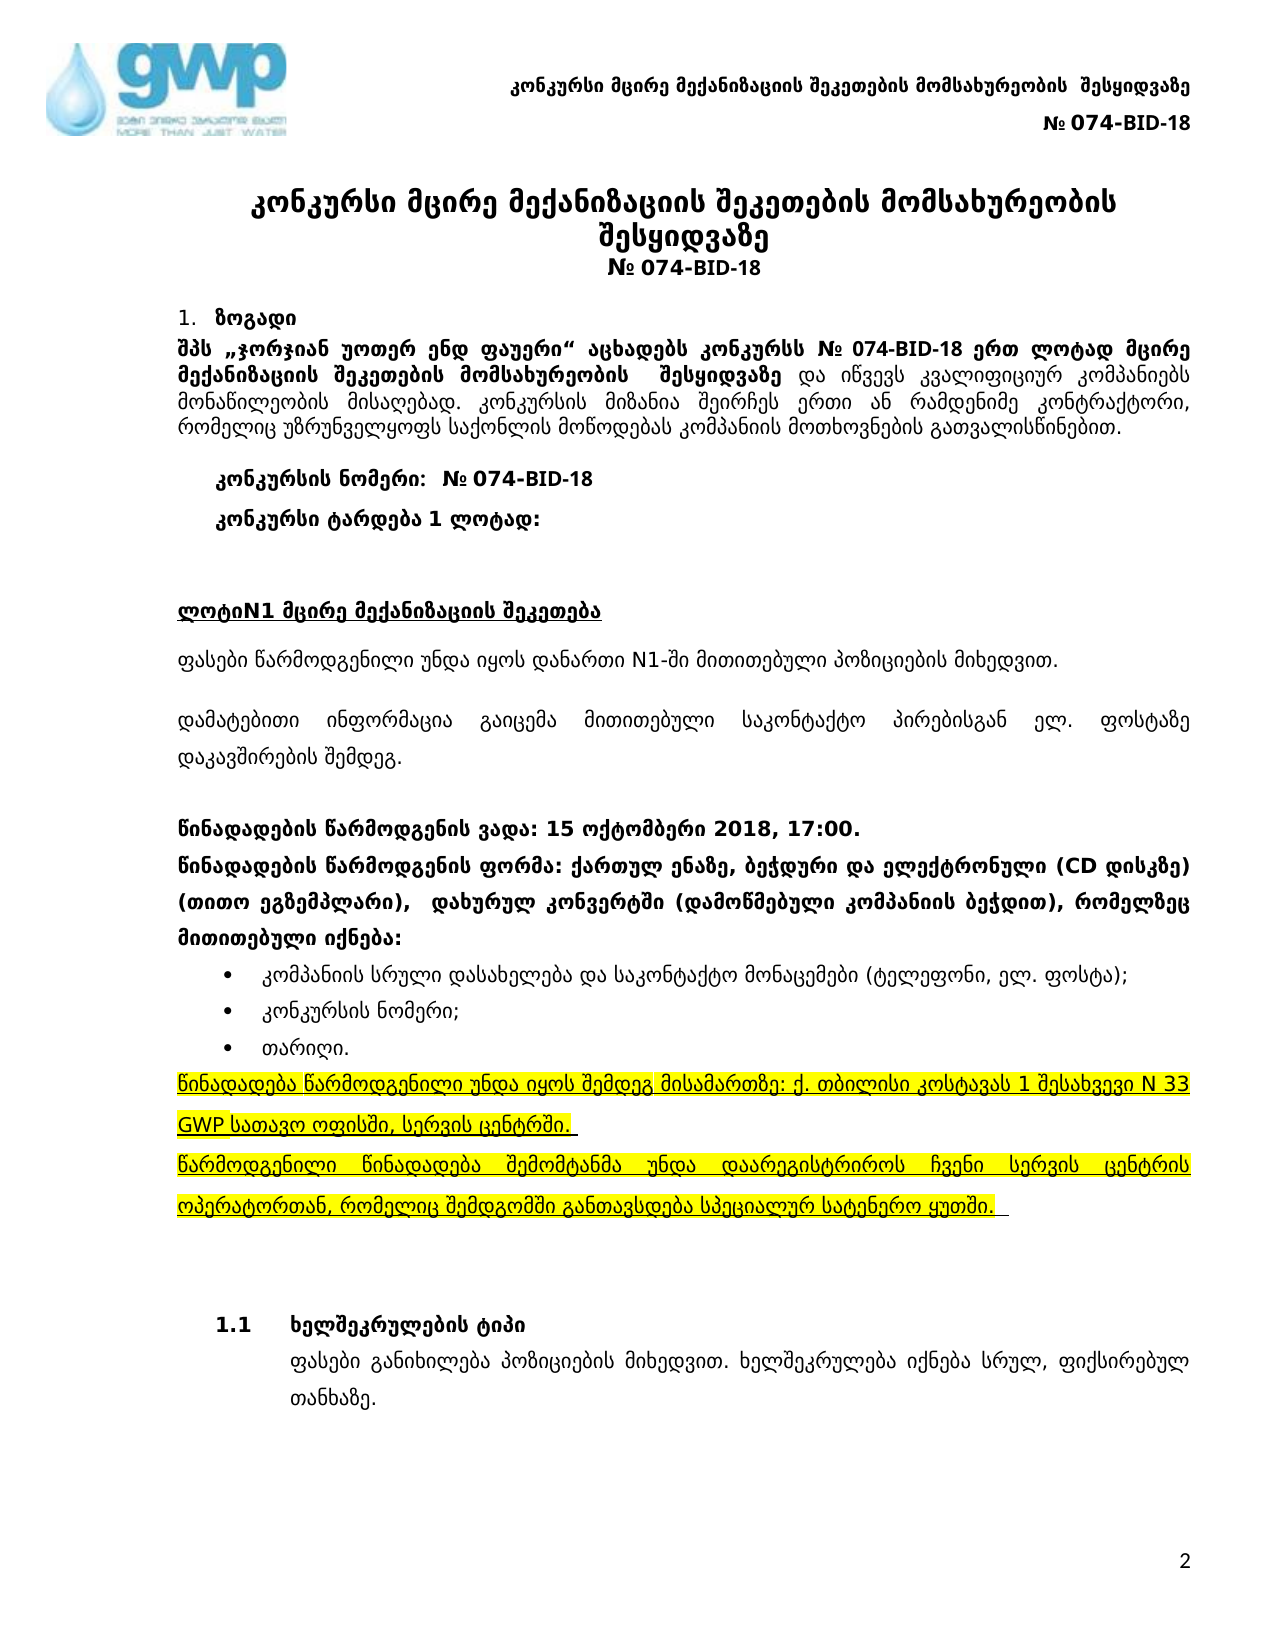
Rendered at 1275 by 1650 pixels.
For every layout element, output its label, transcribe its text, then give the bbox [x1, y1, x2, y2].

list ხელშეკრულების ტიპი [215, 1313, 1191, 1337]
list კომპანიის სრული დასახელება და საკონტაქტო მონაცემები (ტელეფონი, ელ. ფოსტა); [224, 963, 1191, 987]
text შპს „ჯორჯიან უოთერ ენდ ფაუერი“ აცხადებს კონკურსს № 074-BID-18 ერთ ლოტად მცირე მექანიზაციის შეკეთების მომსახურეობის შესყიდვაზე და იწვევს კვალიფიციურ კომპანიებს მონაწილეობის მისაღებად. კონკურსის მიზანია შეირჩეს ერთი ან რამდენიმე კონტრაქტორი, რომელიც უზრუნველყოფს საქონლის მოწოდებას კომპანიის მოთხოვნების გათვალისწინებით. [177, 334, 1191, 440]
picture [46, 43, 287, 136]
subtitle ზოგადი [177, 306, 1191, 331]
text კონკურსი ტარდება 1 ლოტად: [177, 507, 1191, 531]
text კონკურსის ნომერი: № 074-BID-18 [177, 464, 1191, 492]
text კონკურსი მცირე მექანიზაციის შეკეთების მომსახურეობის შესყიდვაზე [177, 185, 1191, 253]
text წინადადების წარმოდგენის ფორმა: ქართულ ენაზე, ბეჭდური და ელექტრონული (CD დისკზე) (თითო ეგზემპლარი), დახურულ კონვერტში (დამოწმებული კომპანიის ბეჭდით), რომელზეც მითითებული იქნება: [177, 854, 1191, 951]
list თარიღი. [224, 1036, 1191, 1060]
text დამატებითი ინფორმაცია გაიცემა მითითებული საკონტაქტო პირებისგან ელ. ფოსტაზე დაკავშირების შემდეგ. [177, 708, 1191, 769]
list კონკურსის ნომერი; [224, 999, 1191, 1023]
text წარმოდგენილი წინადადება შემომტანმა უნდა დაარეგისტრიროს ჩვენი სერვის ცენტრის ოპერატორთან, რომელიც შემდგომში განთავსდება სპეციალურ სატენერო ყუთში. [177, 1177, 1191, 1220]
text ფასები წარმოდგენილი უნდა იყოს დანართი N1-ში მითითებული პოზიციების მიხედვით. [177, 648, 1191, 672]
text წინადადების წარმოდგენის ვადა: 15 ოქტომბერი 2018, 17:00. [177, 817, 1191, 842]
text ლოტიN1 მცირე მექანიზაციის შეკეთება [177, 599, 1191, 623]
text წინადადება წარმოდგენილი უნდა იყოს შემდეგ მისამართზე: ქ. თბილისი კოსტავას 1 შესახვევი N 33 GWP სათავო ოფისში, სერვის ცენტრში. [177, 1072, 1191, 1139]
list ფასები განიხილება პოზიციების მიხედვით. ხელშეკრულება იქნება სრულ, ფიქსირებულ თანხაზე. [290, 1349, 1191, 1410]
text № 074-BID-18 [177, 253, 1191, 281]
